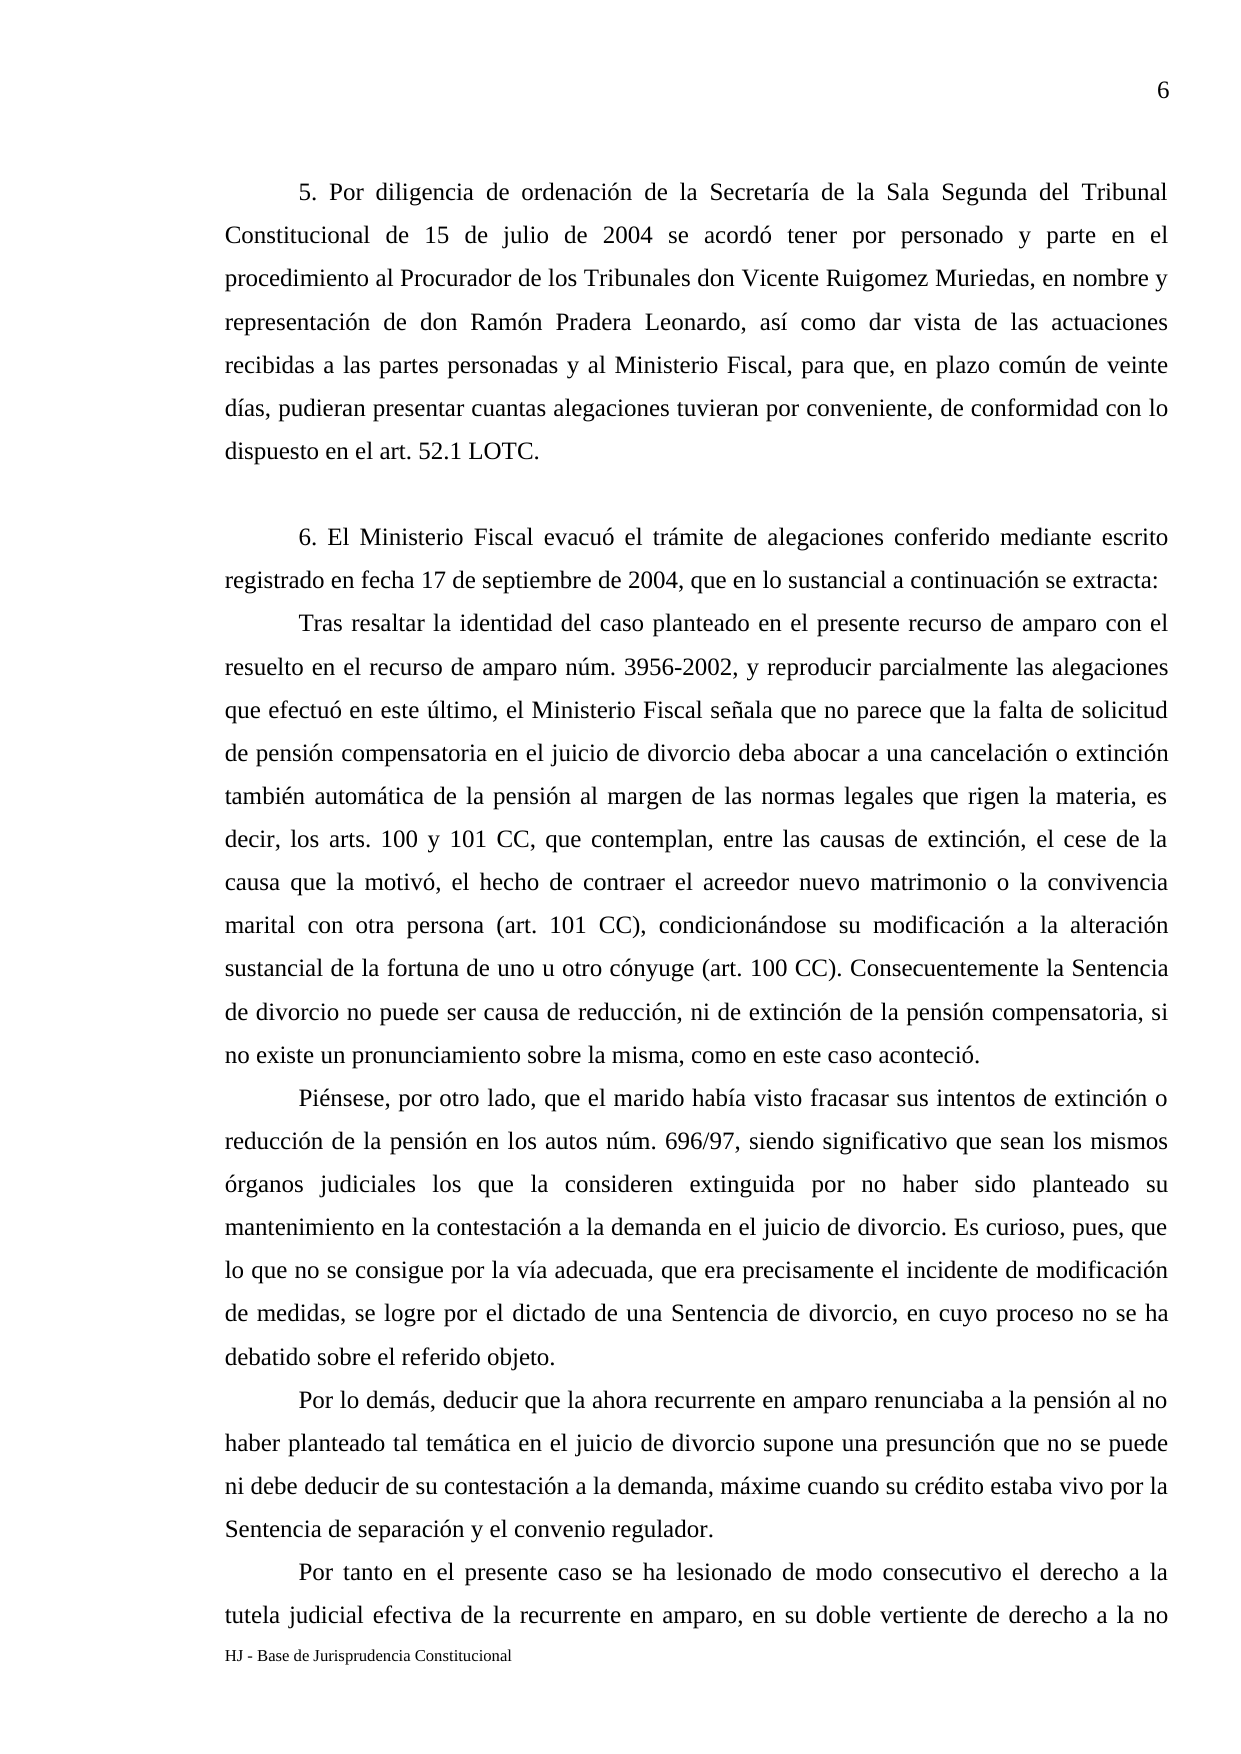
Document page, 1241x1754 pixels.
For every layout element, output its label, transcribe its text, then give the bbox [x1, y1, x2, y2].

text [224, 1557, 1169, 1629]
text Tras resaltar la identidad del caso planteado en el presente recurso de amparo con el resuelto en el recurso de amparo núm. 3956-2002, y reproducir parcialmente las alegaciones que efectuó en este último, el Ministerio Fiscal señala que no parece que la falta de solicitud de pensión compensatoria en el juicio de divorcio deba abocar a una cancelación o extinción también automática de la pensión al margen de las normas legales que rigen la materia, es decir, los arts. 100 y 101 CC, que contemplan, entre las causas de extinción, el cese de la causa que la motivó, el hecho de contraer el acreedor nuevo matrimonio o la convivencia marital con otra persona (art. 101 CC), condicionándose su modificación a la alteración sustancial de la fortuna de uno u otro cónyuge (art. 100 CC). Consecuentemente la Sentencia de divorcio no puede ser causa de reducción, ni de extinción de la pensión compensatoria, si no existe un pronunciamiento sobre la misma, como en este caso aconteció. [224, 608, 1169, 1068]
text 5. Por diligencia de ordenación de la Secretaría de la Sala Segunda del Tribunal Constitucional de 15 de julio de 2004 se acordó tener por personado y parte en el procedimiento al Procurador de los Tribunales don Vicente Ruigomez Muriedas, en nombre y representación de don Ramón Pradera Leonardo, así como dar vista de las actuaciones recibidas a las partes personadas y al Ministerio Fiscal, para que, en plazo común de veinte días, pudieran presentar cuantas alegaciones tuvieran por conveniente, de conformidad con lo dispuesto en el art. 52.1 LOTC. [224, 177, 1169, 465]
text 6. El Ministerio Fiscal evacuó el trámite de alegaciones conferido mediante escrito registrado en fecha 17 de septiembre de 2004, que en lo sustancial a continuación se extracta: [224, 522, 1169, 594]
text Por lo demás, deducir que la ahora recurrente en amparo renunciaba a la pensión al no haber planteado tal temática en el juicio de divorcio supone una presunción que no se puede ni debe deducir de su contestación a la demanda, máxime cuando su crédito estaba vivo por la Sentencia de separación y el convenio regulador. [224, 1385, 1169, 1543]
text Piénsese, por otro lado, que el marido había visto fracasar sus intentos de extinción o reducción de la pensión en los autos núm. 696/97, siendo significativo que sean los mismos órganos judiciales los que la consideren extinguida por no haber sido planteado su mantenimiento en la contestación a la demanda en el juicio de divorcio. Es curioso, pues, que lo que no se consigue por la vía adecuada, que era precisamente el incidente de modificación de medidas, se logre por el dictado de una Sentencia de divorcio, en cuyo proceso no se ha debatido sobre el referido objeto. [224, 1083, 1169, 1370]
